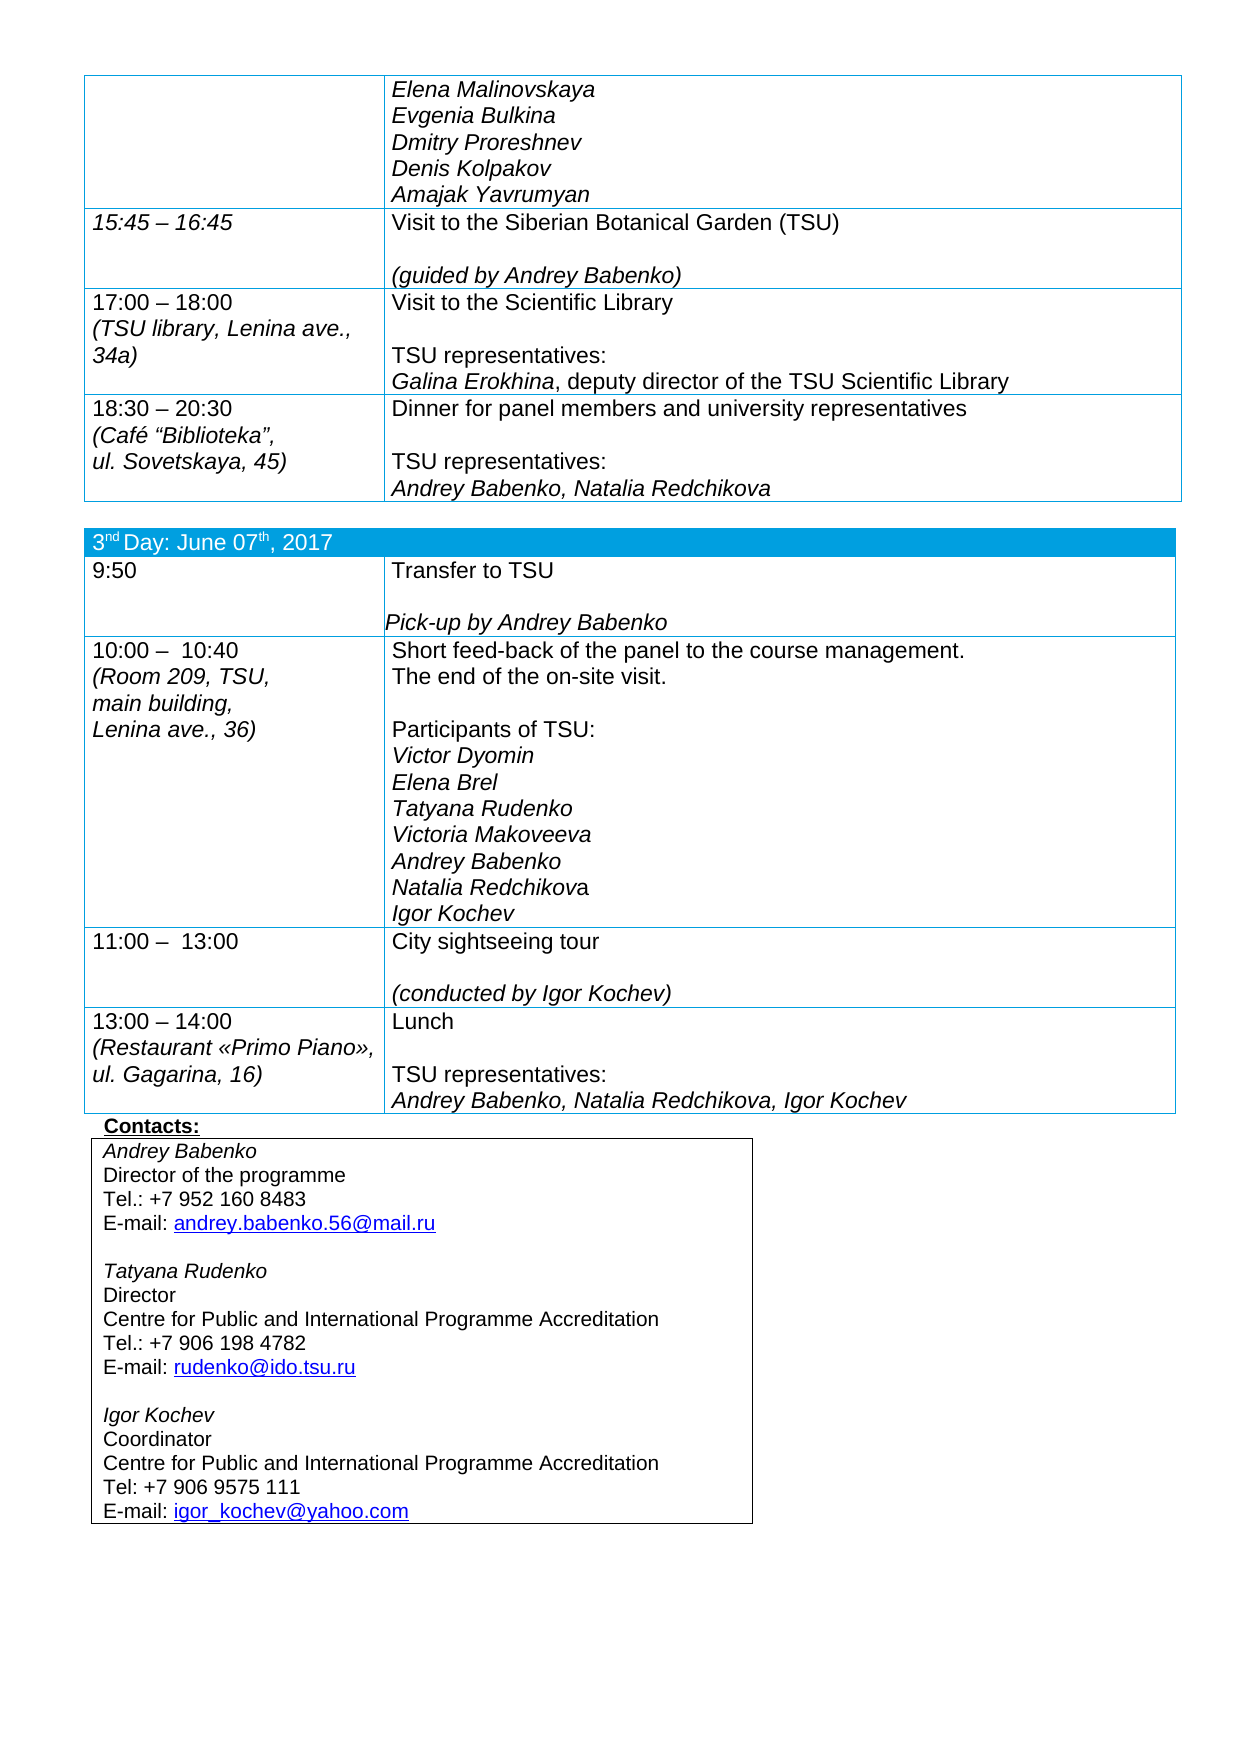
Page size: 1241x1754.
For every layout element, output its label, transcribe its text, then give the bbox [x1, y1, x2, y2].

table_cell 11:00 – 13:00 [85, 928, 384, 1007]
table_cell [385, 76, 1181, 208]
table_header 3nd Day: June 07th, 2017 [85, 529, 1175, 556]
table_cell Transfer to TSU Pick-up by Andrey Babenko [385, 557, 1175, 636]
table_cell 9:50 [85, 557, 384, 636]
table_cell Visit to the Scientific Library TSU representatives: Galina Erokhina, deputy director of the TSU Scientific Library [385, 289, 1181, 394]
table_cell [85, 76, 384, 208]
table_cell Dinner for panel members and university representatives TSU representatives: Andrey Babenko, Natalia Redchikova [385, 395, 1181, 501]
table_cell 10:00 – 10:40 (Room 209, TSU, main building, Lenina ave., 36) [85, 637, 384, 927]
table_cell 18:30 – 20:30 (Café “Biblioteka”, ul. Sovetskaya, 45) [85, 395, 384, 501]
table_header Andrey Babenko Director of the programme Tel.: +7 952 160 8483 E-mail: andrey.babenko.56@mail.ru Tatyana Rudenko Director Centre for Public and International Programme Accreditation Tel.: +7 906 198 4782 E-mail: rudenko@ido.tsu.ru Igor Kochev Coordinator Centre for Public and International Programme Accreditation Tel: +7 906 9575 111 E-mail: igor_kochev@yahoo.com [92, 1139, 752, 1523]
table_cell Visit to the Siberian Botanical Garden (TSU) (guided by Andrey Babenko) [385, 209, 1181, 288]
table_cell Short feed-back of the panel to the course management. The end of the on-site visit. Participants of TSU: Victor Dyomin Elena Brel Tatyana Rudenko Victoria Makoveeva Andrey Babenko Natalia Redchikova Igor Kochev [385, 637, 1175, 927]
table_cell 17:00 – 18:00 (TSU library, Lenina ave., 34a) [85, 289, 384, 394]
text Contacts: [103, 1114, 1165, 1138]
table_cell 13:00 – 14:00 (Restaurant «Primo Piano», ul. Gagarina, 16) [85, 1008, 384, 1113]
table_cell 15:45 – 16:45 [85, 209, 384, 288]
table_cell Lunch TSU representatives: Andrey Babenko, Natalia Redchikova, Igor Kochev [385, 1008, 1175, 1113]
table_cell City sightseeing tour (conducted by Igor Kochev) [385, 928, 1175, 1007]
